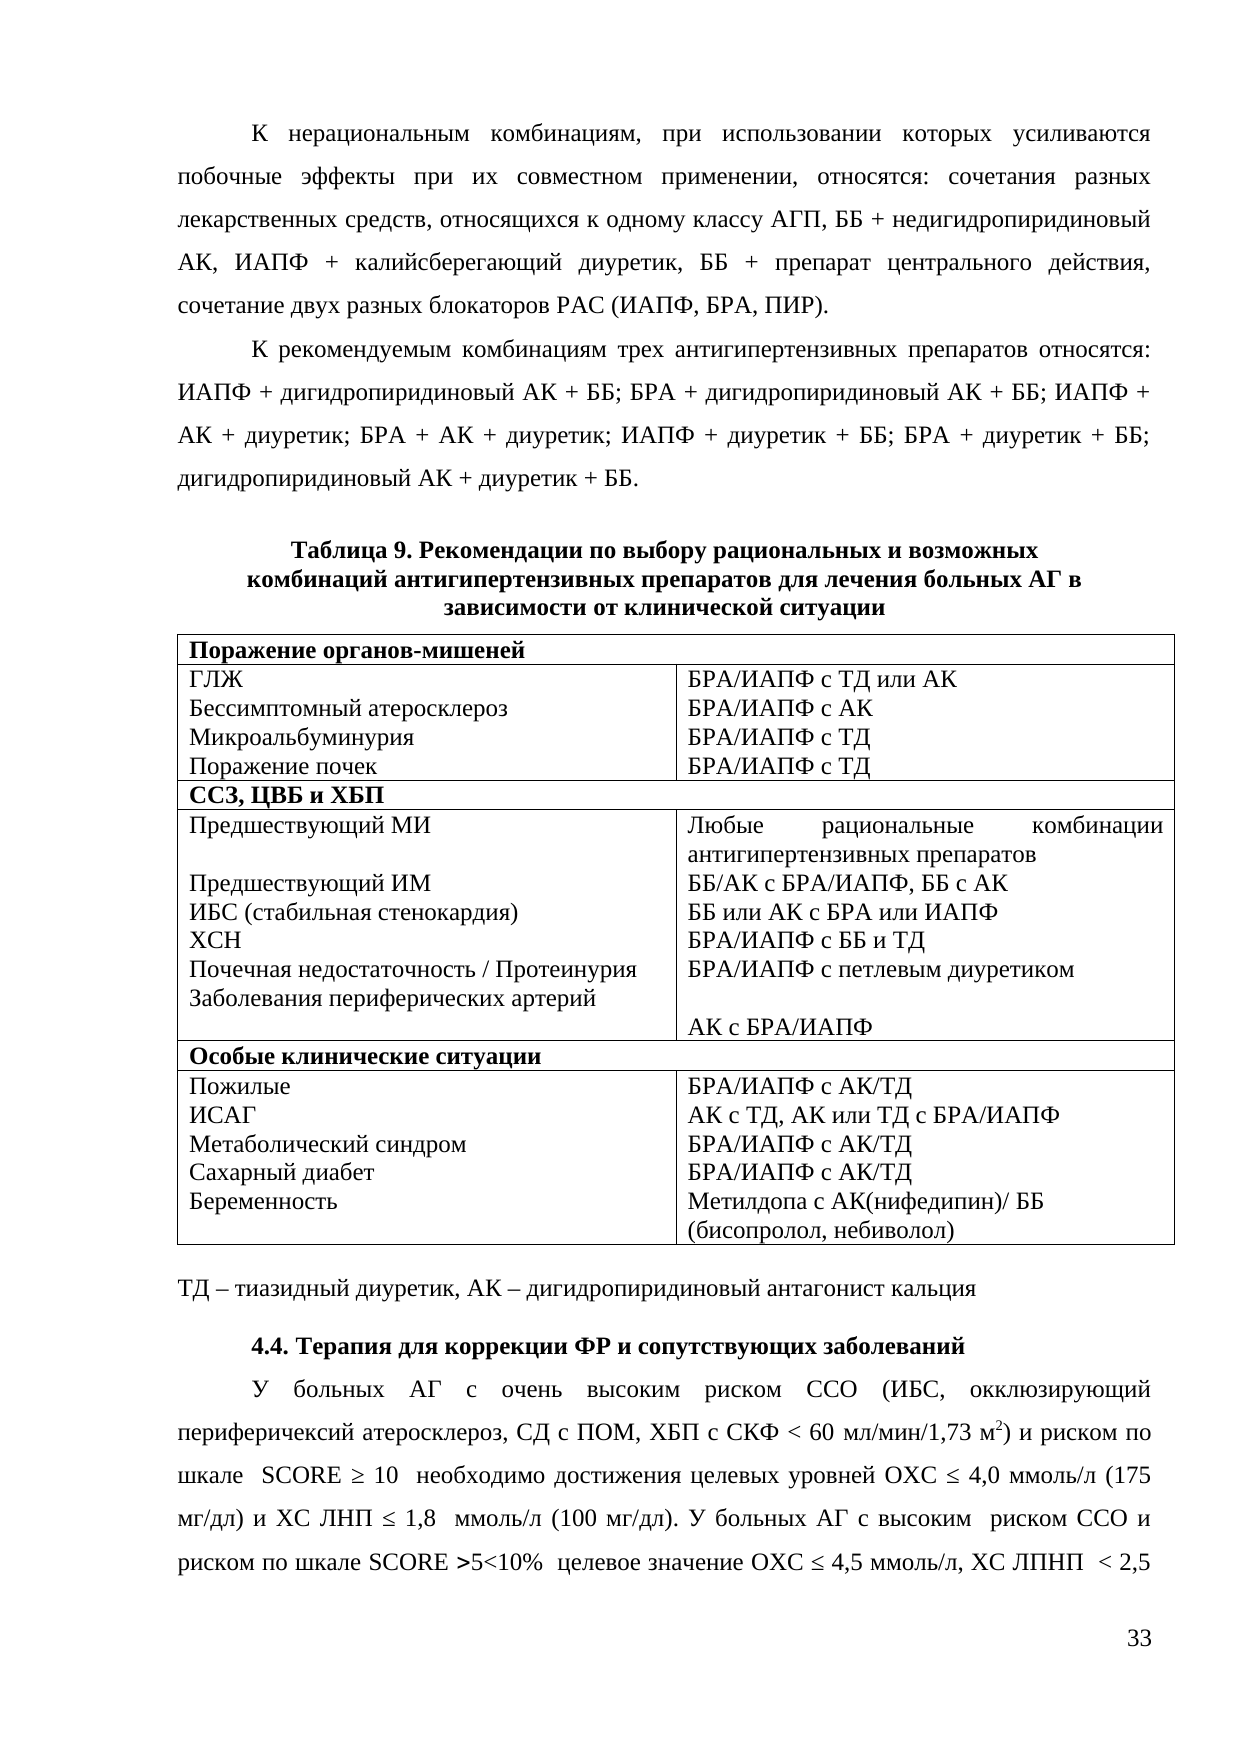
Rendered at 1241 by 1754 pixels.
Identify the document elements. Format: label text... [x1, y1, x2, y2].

table_cell Пожилые ИСАГ Метаболический синдром Сахарный диабет Беременность [178, 1071, 676, 1244]
table_cell БРА/ИАПФ с ТД или АК БРА/ИАПФ с АК БРА/ИАПФ с ТД БРА/ИАПФ с ТД [677, 665, 1174, 779]
text Таблица 9. Рекомендации по выбору рациональных и возможных [177, 535, 1152, 564]
text ТД – тиазидный диуретик, АК – дигидропиридиновый антагонист кальция [177, 1273, 1152, 1302]
table_header Поражение органов-мишеней [178, 635, 1174, 663]
table_cell ГЛЖ Бессимптомный атеросклероз Микроальбуминурия Поражение почек [178, 665, 676, 779]
table_cell Предшествующий МИ Предшествующий ИМ ИБС (стабильная стенокардия) ХСН Почечная недостаточность / Протеинурия Заболевания периферических артерий [178, 810, 676, 1040]
list Терапия для коррекции ФР и сопутствующих заболеваний [251, 1331, 1152, 1360]
table_cell Особые клинические ситуации [178, 1041, 1174, 1070]
text комбинаций антигипертензивных препаратов для лечения больных АГ в [177, 564, 1152, 592]
table_cell ССЗ, ЦВБ и ХБП [178, 781, 1174, 809]
text зависимости от клинической ситуации [177, 592, 1152, 621]
text К рекомендуемым комбинациям трех антигипертензивных препаратов относятся: ИАПФ + дигидропиридиновый АК + ББ; БРА + дигидропиридиновый АК + ББ; ИАПФ + АК + диуретик; БРА + АК + диуретик; ИАПФ + диуретик + ББ; БРА + диуретик + ББ; дигидропиридиновый АК + диуретик + ББ. [177, 334, 1152, 492]
table_cell БРА/ИАПФ с АК/ТД АК с ТД, АК или ТД с БРА/ИАПФ БРА/ИАПФ с АК/ТД БРА/ИАПФ с АК/ТД Метилдопа с АК(нифедипин)/ ББ (бисопролол, небиволол) [677, 1071, 1174, 1244]
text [177, 1374, 1152, 1575]
text К нерациональным комбинациям, при использовании которых усиливаются побочные эффекты при их совместном применении, относятся: сочетания разных лекарственных средств, относящихся к одному классу АГП, ББ + недигидропиридиновый АК, ИАПФ + калийсберегающий диуретик, ББ + препарат центрального действия, сочетание двух разных блокаторов РАС (ИАПФ, БРА, ПИР). [177, 118, 1152, 319]
table_cell Любые рациональные комбинации антигипертензивных препаратов ББ/АК с БРА/ИАПФ, ББ с АК ББ или АК с БРА или ИАПФ БРА/ИАПФ с ББ и ТД БРА/ИАПФ с петлевым диуретиком АК с БРА/ИАПФ [677, 810, 1174, 1040]
